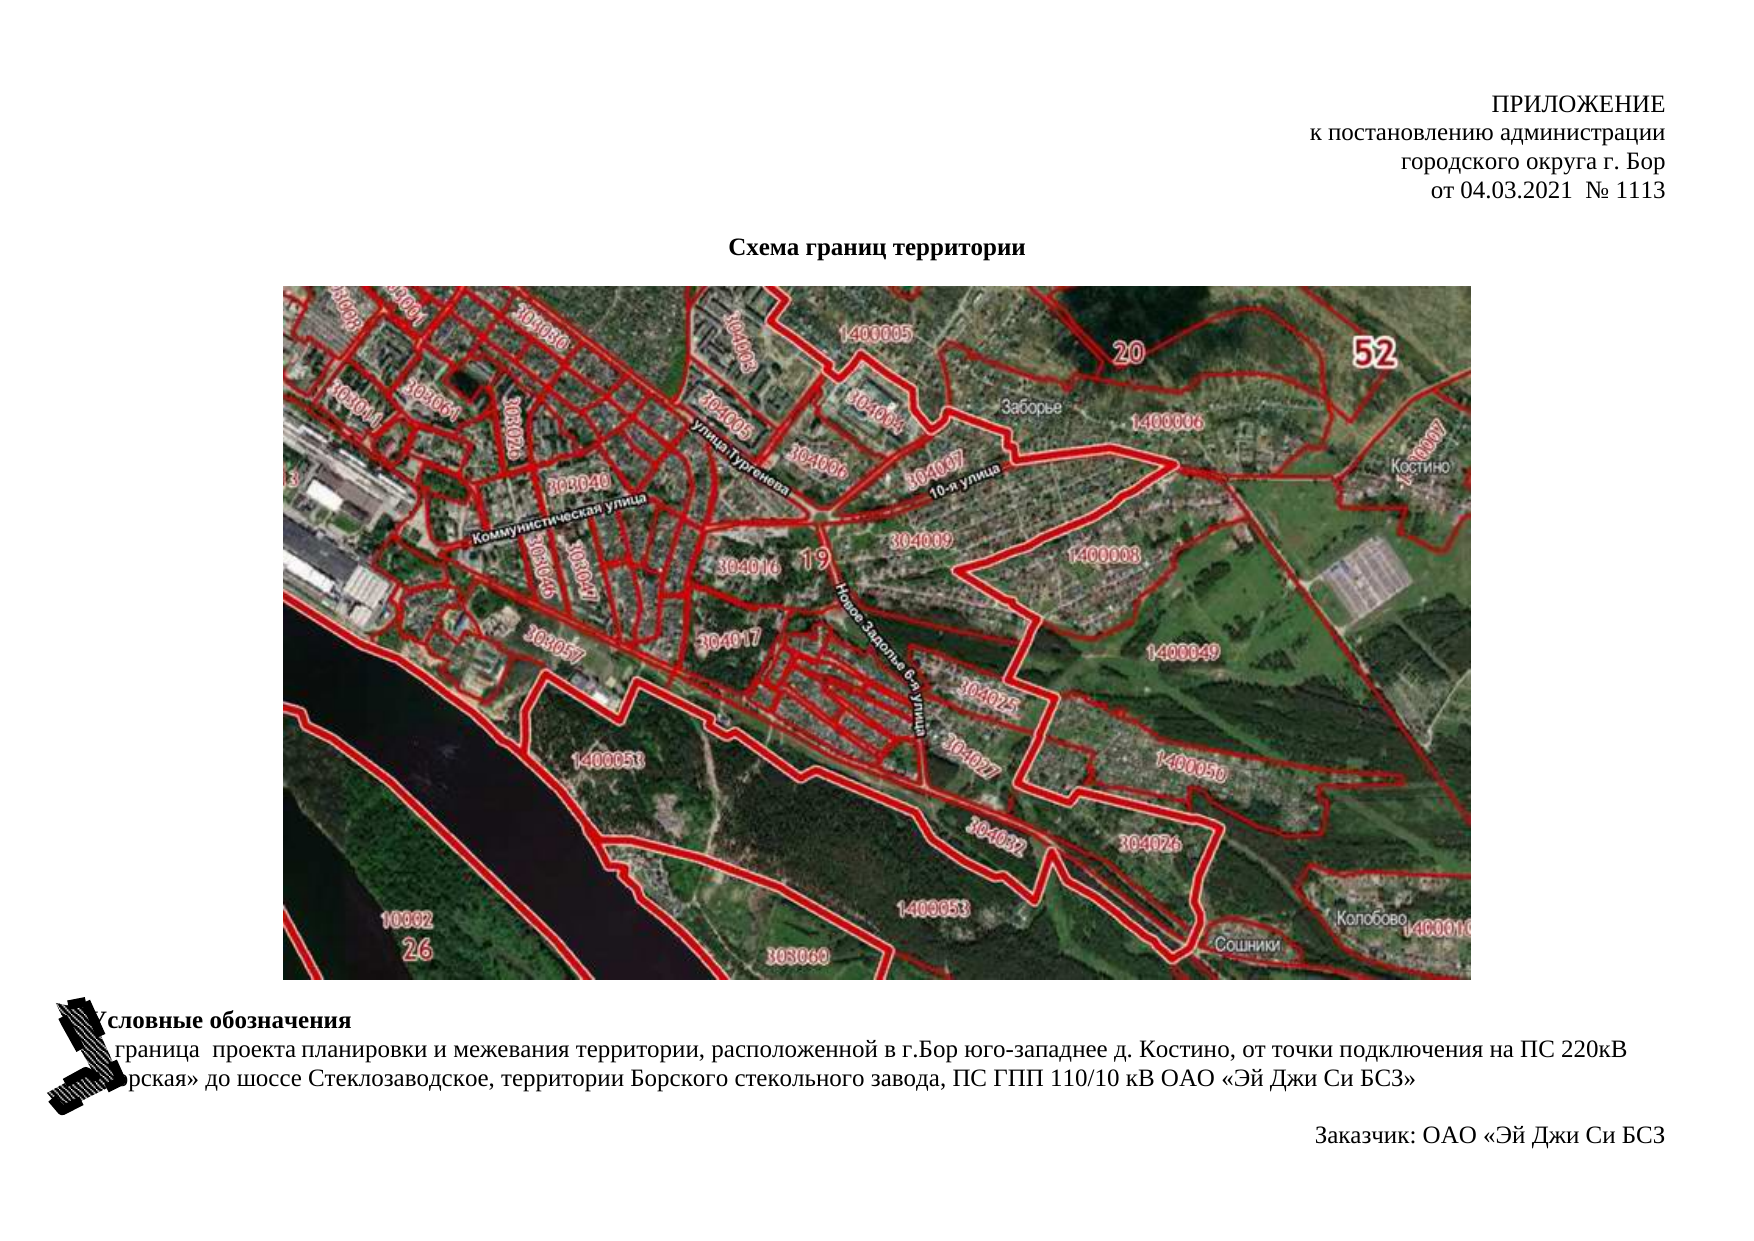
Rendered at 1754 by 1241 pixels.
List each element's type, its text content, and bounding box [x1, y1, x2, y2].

text Заказчик: ОАО «Эй Джи Си БСЗ [89, 1120, 1665, 1149]
text городского округа г. Бор [89, 146, 1665, 175]
text к постановлению администрации [89, 117, 1665, 146]
text - граница проекта планировки и межевания территории, расположенной в г.Бор юго-западнее д. Костино, от точки подключения на ПС 220кВ «Борская» до шоссе Стеклозаводское, территории Борского стекольного завода, ПС ГПП 110/10 кВ ОАО «Эй Джи Си БСЗ» [102, 1034, 1665, 1091]
text Схема границ территории [89, 232, 1665, 261]
text Условные обозначения [93, 1005, 1665, 1034]
picture [283, 286, 1471, 980]
picture [46, 1002, 114, 1104]
text от 04.03.2021 № 1113 [89, 175, 1665, 204]
text ПРИЛОЖЕНИЕ [89, 89, 1665, 117]
